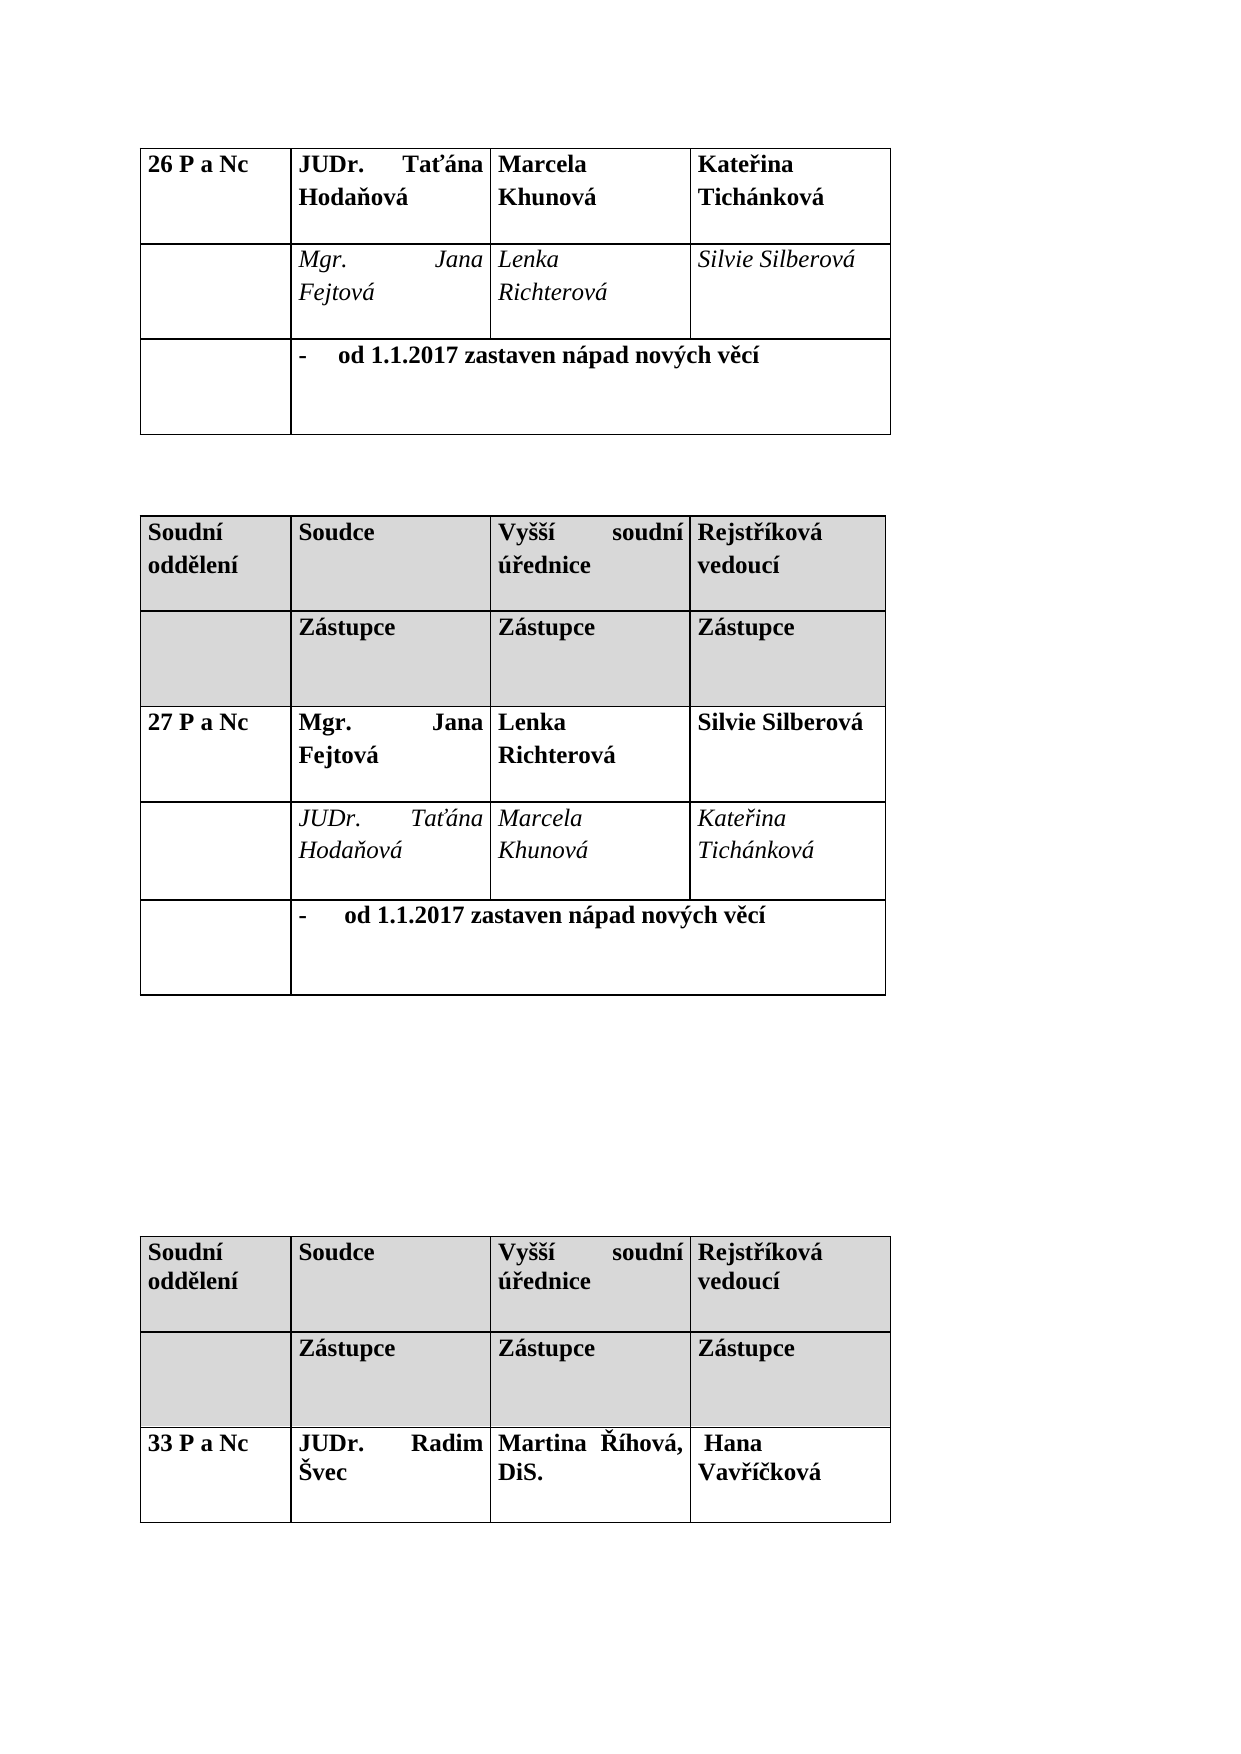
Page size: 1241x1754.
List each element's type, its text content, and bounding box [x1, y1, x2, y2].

table_cell Martina Říhová, DiS. [491, 1428, 690, 1522]
table_cell Zástupce [491, 1333, 690, 1426]
table_cell - od 1.1.2017 zastaven nápad nových věcí [292, 901, 885, 994]
table_cell [141, 340, 290, 433]
table_cell [141, 901, 290, 994]
table_cell Silvie Silberová [691, 707, 885, 801]
table_cell - od 1.1.2017 zastaven nápad nových věcí [292, 340, 890, 433]
table_cell [141, 803, 290, 899]
table_cell Marcela Khunová [491, 803, 689, 899]
table_cell Kateřina Tichánková [691, 149, 890, 243]
table_cell [141, 1333, 290, 1426]
table_cell Zástupce [292, 1333, 490, 1426]
table_cell Zástupce [491, 612, 689, 706]
table_header Vyšší soudní úřednice [491, 517, 689, 610]
table_cell Zástupce [691, 1333, 890, 1426]
table_cell Mgr. Jana Fejtová [292, 707, 490, 801]
table_header Soudní oddělení [141, 517, 290, 610]
table_header Soudce [292, 517, 490, 610]
table_cell Hana Vavříčková [691, 1428, 890, 1522]
table_header Soudce [292, 1237, 490, 1331]
table_cell JUDr. Radim Švec [292, 1428, 490, 1522]
table_cell JUDr. Taťána Hodaňová [292, 149, 490, 243]
table_header Rejstříková vedoucí [691, 517, 885, 610]
table_cell Zástupce [292, 612, 490, 706]
table_cell [141, 245, 290, 338]
table_header Rejstříková vedoucí [691, 1237, 890, 1331]
table_cell 27 P a Nc [141, 707, 290, 801]
table_cell [141, 612, 290, 706]
table_cell Mgr. Jana Fejtová [292, 245, 490, 338]
table_cell Marcela Khunová [491, 149, 690, 243]
table_cell 33 P a Nc [141, 1428, 290, 1522]
table_cell Zástupce [691, 612, 885, 706]
table_header Vyšší soudní úřednice [491, 1237, 690, 1331]
table_cell Kateřina Tichánková [691, 803, 885, 899]
table_cell Lenka Richterová [491, 245, 690, 338]
table_cell Silvie Silberová [691, 245, 890, 338]
table_cell JUDr. Taťána Hodaňová [292, 803, 490, 899]
table_header Soudní oddělení [141, 1237, 290, 1331]
table_cell 26 P a Nc [141, 149, 290, 243]
table_cell Lenka Richterová [491, 707, 689, 801]
